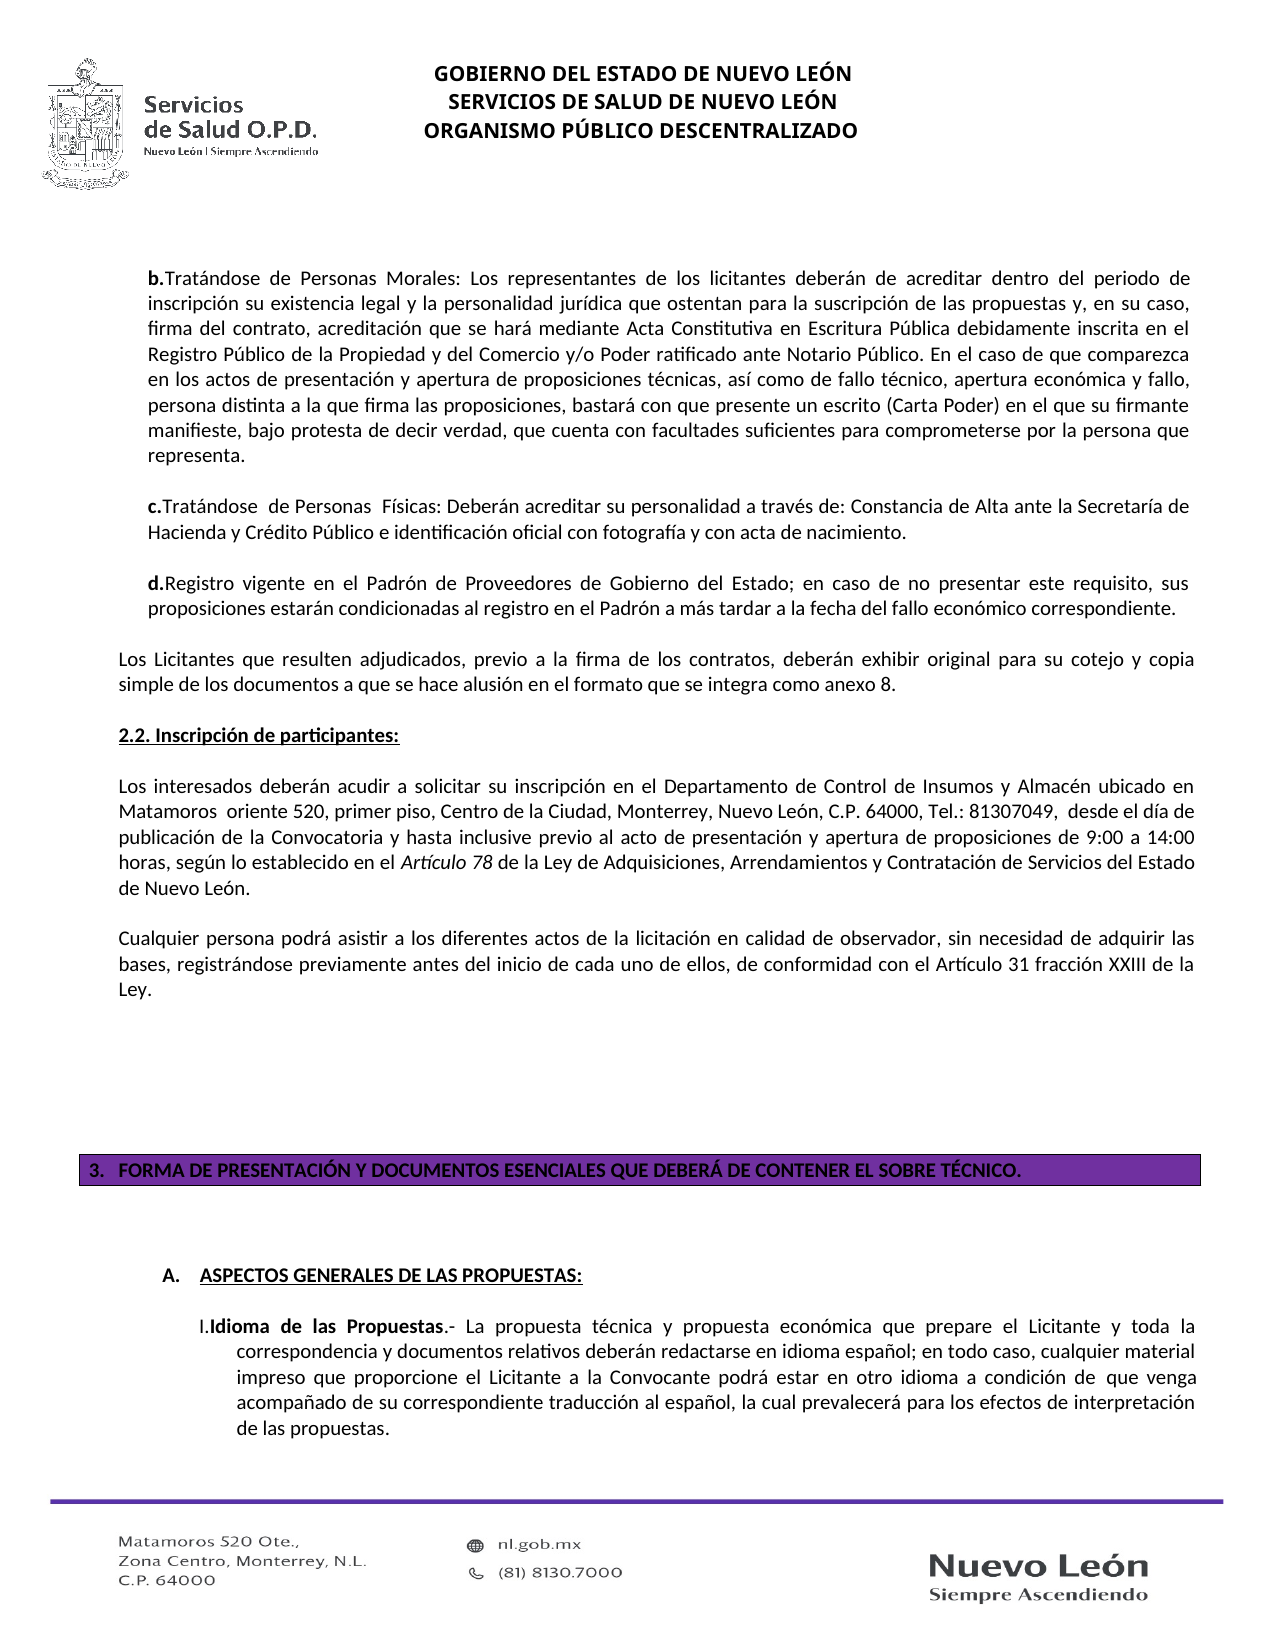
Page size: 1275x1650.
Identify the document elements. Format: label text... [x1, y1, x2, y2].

list Registro vigente en el Padrón de Proveedores de Gobierno del Estado; en caso de no presentar este requisito, sus proposiciones estarán condicionadas al registro en el Padrón a más tardar a la fecha del fallo económico correspondiente. [148, 570, 1192, 621]
text Los interesados deberán acudir a solicitar su inscripción en el Departamento de Control de Insumos y Almacén ubicado en Matamoros oriente 520, primer piso, Centro de , Monterrey, Nuevo León, C.P. 64000, Tel.: 81307049, desde el día de publicación de la Convocatoria y hasta inclusive previo al acto de presentación y apertura de proposiciones de 9:00 a 14:00 horas, según lo establecido en el Artículo 78 de la Ley de Adquisiciones, Arrendamientos y Contratación de Servicios del Estado de Nuevo León. [118, 773, 1197, 900]
subtitle Idioma de las Propuestas.- La propuesta técnica y propuesta económica que prepare el Licitante y toda la correspondencia y documentos relativos deberán redactarse en idioma español; en todo caso, cualquier material impreso que proporcione el Licitante a la Convocante podrá estar en otro idioma a condición de que venga acompañado de su correspondiente traducción al español, la cual prevalecerá para los efectos de interpretación de las propuestas. [199, 1313, 1197, 1440]
list Tratándose de Personas Morales: Los representantes de los licitantes deberán de acreditar dentro del periodo de inscripción su existencia legal y la personalidad jurídica que ostentan para la suscripción de las propuestas y, en su caso, firma del contrato, acreditación que se hará mediante Acta Constitutiva en Escritura Pública debidamente inscrita en el Registro Público de la Propiedad y del Comercio y/o Poder ratificado ante Notario Público. En el caso de que comparezca en los actos de presentación y apertura de proposiciones técnicas, así como de fallo técnico, apertura económica y fallo, persona distinta a la que firma las proposiciones, bastará con que presente un escrito (Carta Poder) en el que su firmante manifieste, bajo protesta de decir verdad, que cuenta con facultades suficientes para comprometerse por la persona que representa. [148, 265, 1192, 468]
text Los Licitantes que resulten adjudicados, previo a la firma de los contratos, deberán exhibir original para su cotejo y copia simple de los documentos a que se hace alusión en el formato que se integra como anexo 8. [118, 646, 1197, 697]
picture [6, 1, 353, 246]
text Cualquier persona podrá asistir a los diferentes actos de la licitación en calidad de observador, sin necesidad de adquirir las bases, registrándose previamente antes del inicio de cada uno de ellos, de conformidad con el Artículo 31 fracción XXIII de la Ley. [118, 926, 1197, 1002]
picture [45, 1494, 1223, 1607]
list Tratándose de Personas Físicas: Deberán acreditar su personalidad a través de: Constancia de Alta ante la Secretaría de Hacienda y Crédito Público e identificación oficial con fotografía y con acta de nacimiento. [148, 493, 1192, 544]
list ASPECTOS GENERALES DE LAS PROPUESTAS: [162, 1262, 1192, 1288]
text 3. FORMA DE PRESENTACIÓN Y DOCUMENTOS ESENCIALES QUE DEBERÁ DE CONTENER EL SOBRE TÉCNICO. [80, 1155, 1200, 1185]
text 2.2. Inscripción de participantes: [118, 722, 1197, 748]
